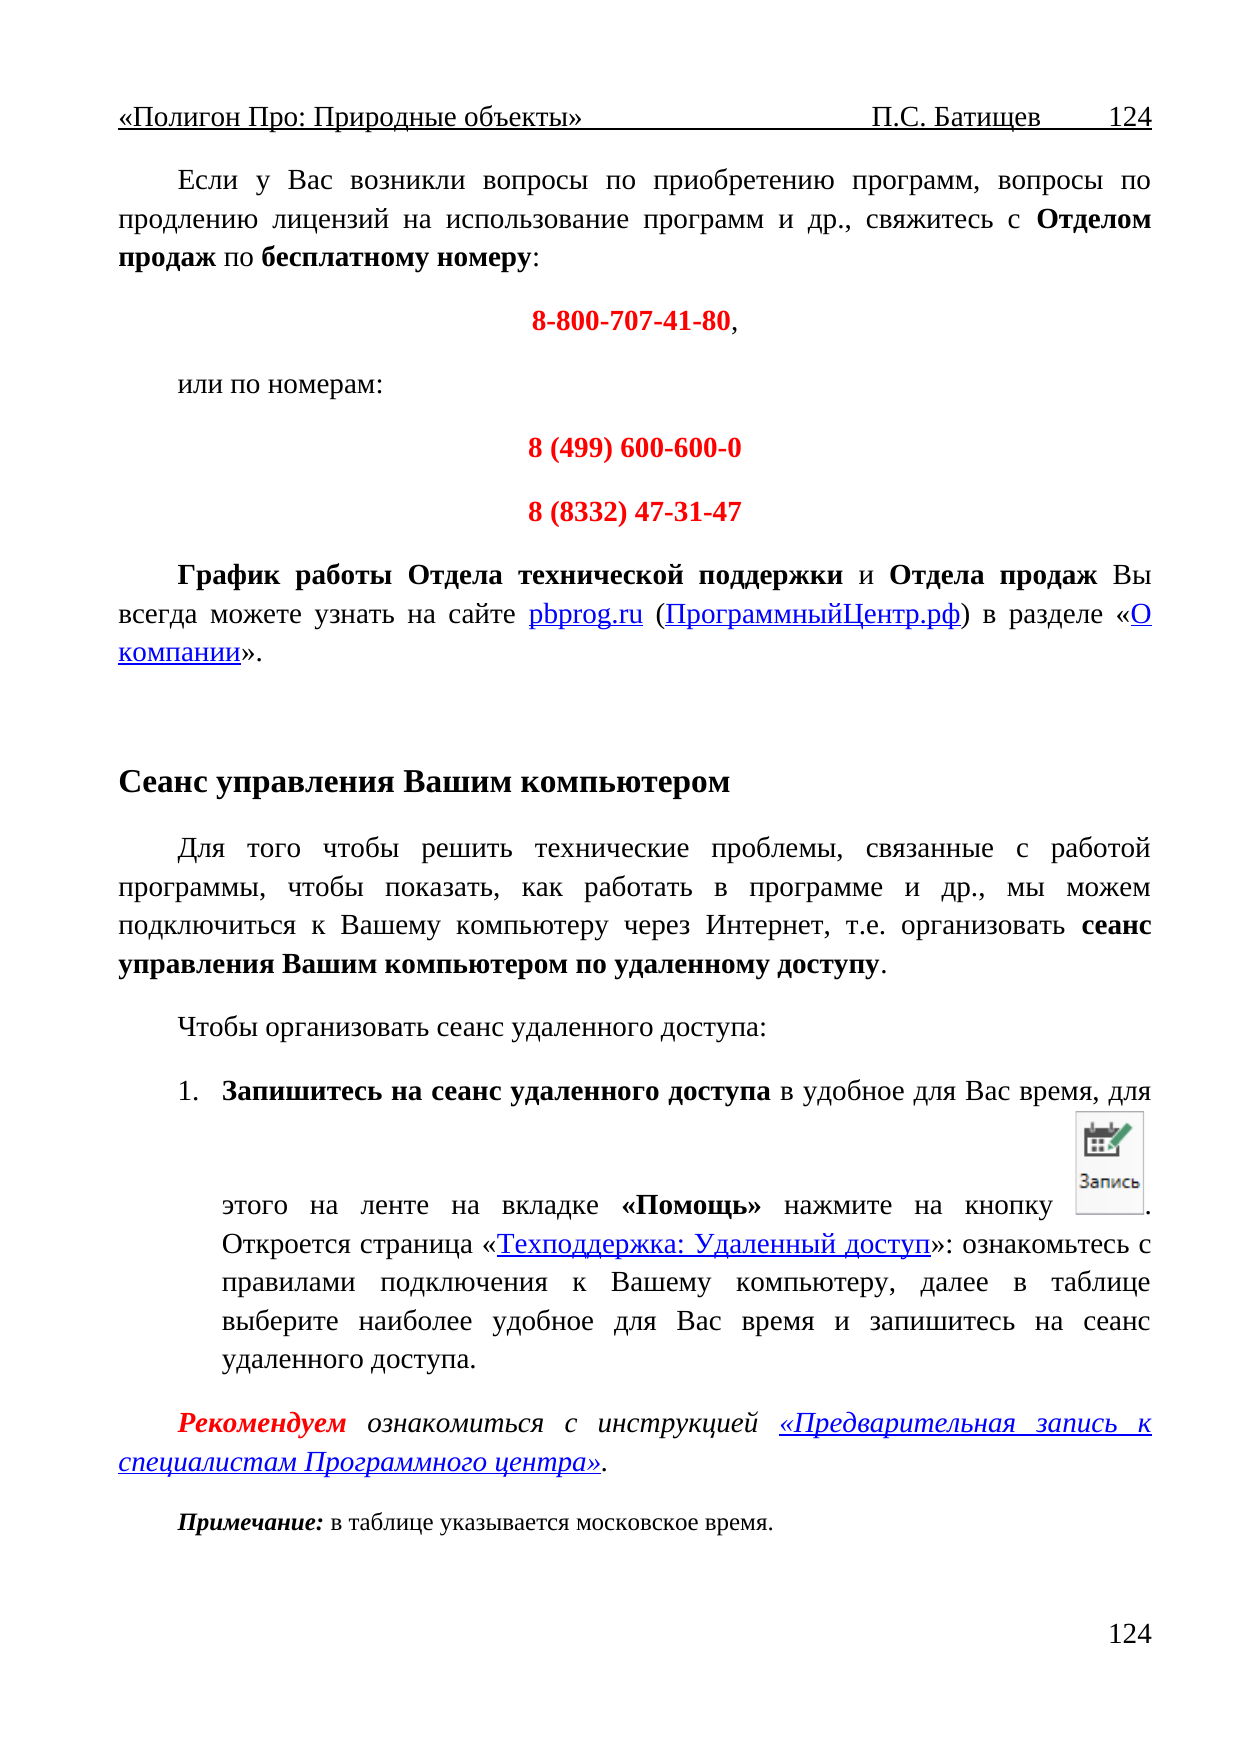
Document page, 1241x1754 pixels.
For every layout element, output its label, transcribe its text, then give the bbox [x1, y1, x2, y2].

text 8 (8332) 47-31-47 [118, 494, 1152, 527]
text График работы Отдела технической поддержки и Отдела продаж Вы всегда можете узнать на сайте pbprog.ru (ПрограммныйЦентр.рф) в разделе «О компании». [118, 557, 1152, 668]
text 8-800-707-41-80, [118, 303, 1152, 337]
text Рекомендуем ознакомиться с инструкцией «Предварительная запись к специалистам Программного центра». [118, 1405, 1152, 1477]
subtitle Сеанс управления Вашим компьютером [118, 761, 1152, 800]
text Чтобы организовать сеанс удаленного доступа: [118, 1009, 1152, 1043]
text Если у Вас возникли вопросы по приобретению программ, вопросы по продлению лицензий на использование программ и др., свяжитесь с Отделом продаж по бесплатному номеру: [118, 162, 1152, 273]
text Для того чтобы решить технические проблемы, связанные с работой программы, чтобы показать, как работать в программе и др., мы можем подключиться к Вашему компьютеру через Интернет, т.е. организовать сеанс управления Вашим компьютером по удаленному доступу. [118, 830, 1152, 979]
picture [1075, 1111, 1145, 1215]
text Примечание: в таблице указывается московское время. [177, 1507, 1152, 1536]
text или по номерам: [118, 367, 1152, 400]
text 8 (499) 600-600-0 [118, 430, 1152, 464]
list Запишитесь на сеанс удаленного доступа в удобное для Вас время, для этого на ленте на вкладке «Помощь» нажмите на кнопку . Откроется страница «Техподдержка: Удаленный доступ»: ознакомьтесь с правилами подключения к Вашему компьютеру, далее в таблице выберите наиболее удобное для Вас время и запишитесь на сеанс удаленного доступа. [177, 1073, 1152, 1375]
